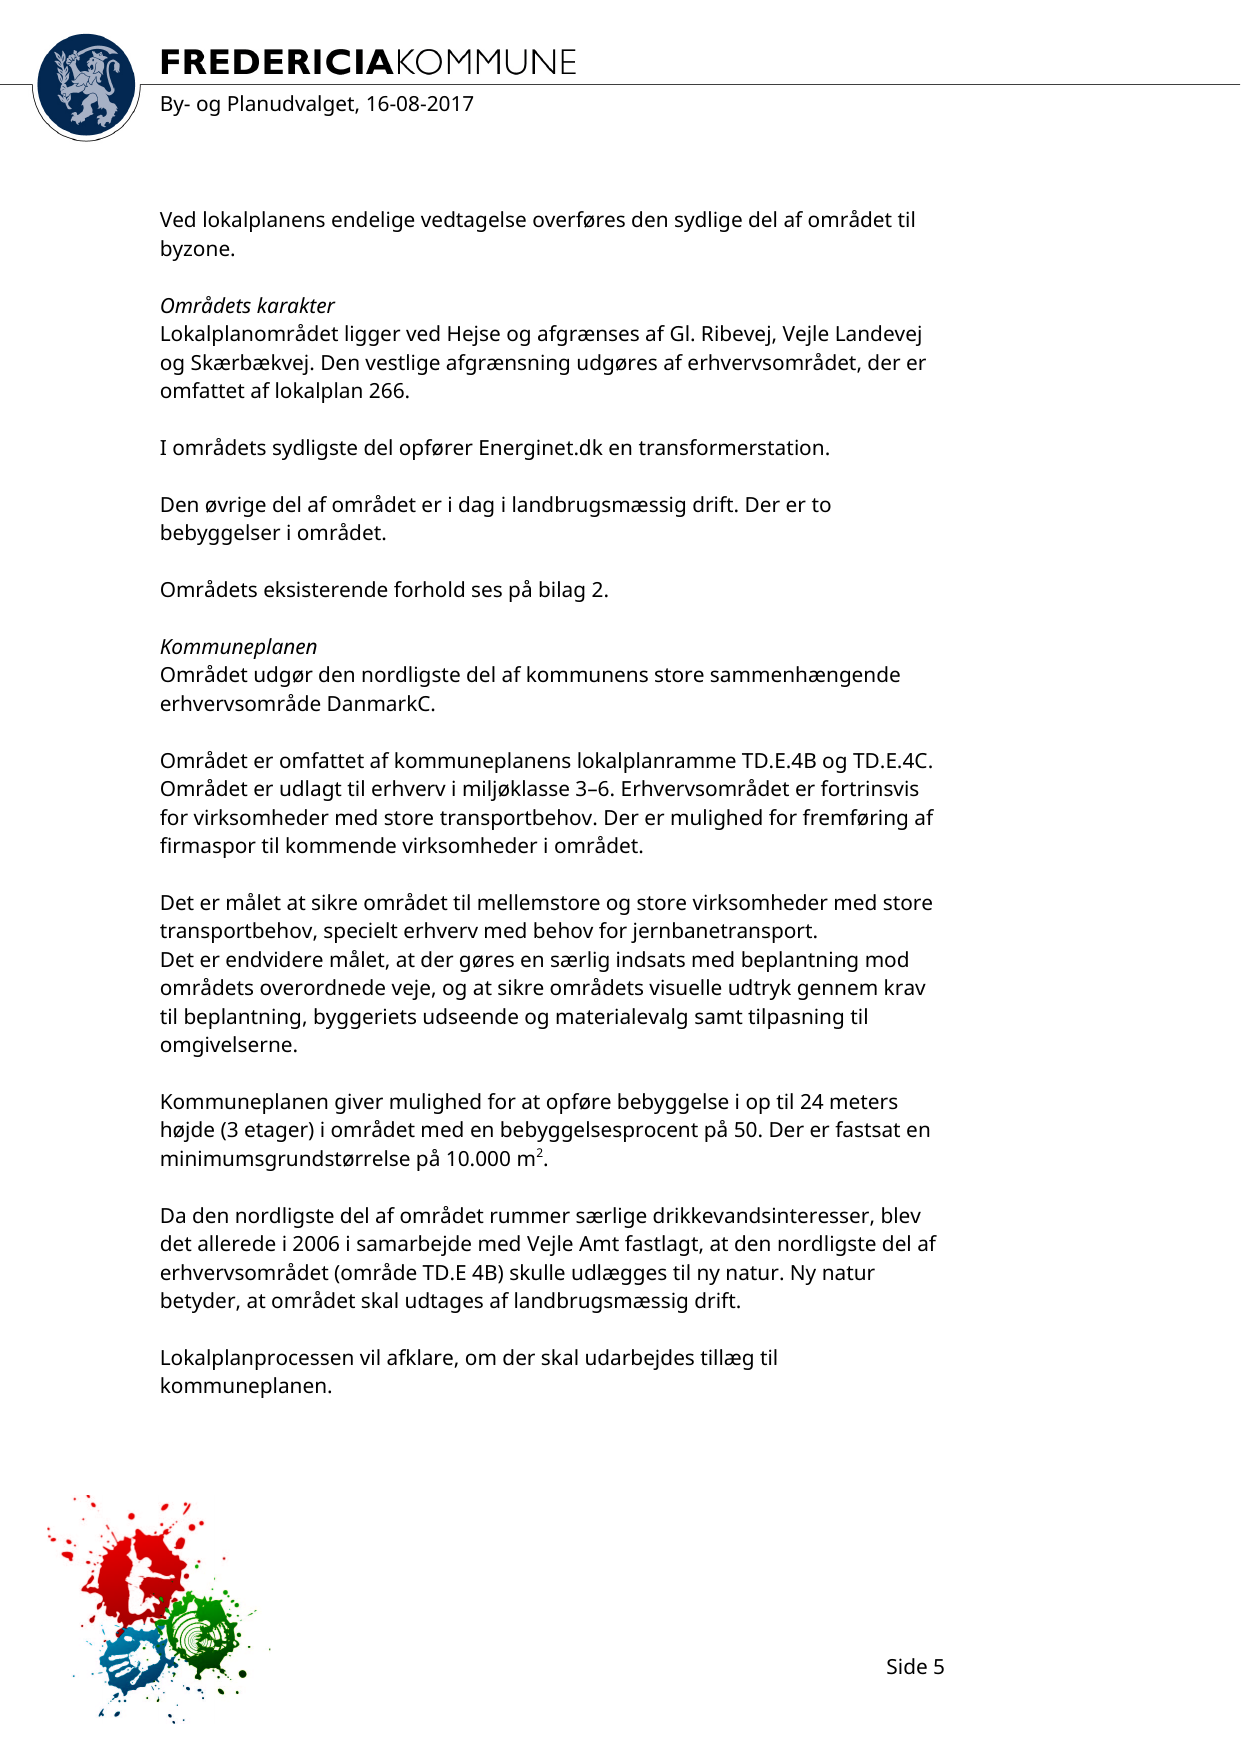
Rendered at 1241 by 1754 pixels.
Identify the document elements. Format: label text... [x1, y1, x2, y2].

text Da den nordligste del af området rummer særlige drikkevandsinteresser, blev det allerede i 2006 i samarbejde med Vejle Amt fastlagt, at den nordligste del af erhvervsområdet (område TD.E 4B) skulle udlægges til ny natur. Ny natur betyder, at området skal udtages af landbrugsmæssig drift. [159, 1201, 945, 1315]
text Lokalplanprocessen vil afklare, om der skal udarbejdes tillæg til kommuneplanen. [159, 1343, 945, 1400]
picture [0, 23, 1241, 147]
picture [47, 1495, 271, 1724]
text Den øvrige del af området er i dag i landbrugsmæssig drift. Der er to bebyggelser i området. [159, 490, 945, 547]
text I områdets sydligste del opfører Energinet.dk en transformerstation. [159, 433, 945, 462]
text Det er endvidere målet, at der gøres en særlig indsats med beplantning mod områdets overordnede veje, og at sikre områdets visuelle udtryk gennem krav til beplantning, byggeriets udseende og materialevalg samt tilpasning til omgivelserne. [159, 945, 945, 1059]
text Kommuneplanen giver mulighed for at opføre bebyggelse i op til 24 meters højde (3 etager) i området med en bebyggelsesprocent på 50. Der er fastsat en minimumsgrundstørrelse på 10.000 m2. [159, 1087, 945, 1172]
text Det er målet at sikre området til mellemstore og store virksomheder med store transportbehov, specielt erhverv med behov for jernbanetransport. [159, 888, 945, 945]
text Området udgør den nordligste del af kommunens store sammenhængende erhvervsområde DanmarkC. [159, 661, 945, 717]
text Ved lokalplanens endelige vedtagelse overføres den sydlige del af området til byzone. [159, 206, 945, 262]
text Områdets eksisterende forhold ses på bilag 2. [159, 575, 945, 604]
text Områdets karakter [159, 291, 945, 319]
text Kommuneplanen [159, 632, 945, 661]
text Lokalplanområdet ligger ved Hejse og afgrænses af Gl. Ribevej, Vejle Landevej og Skærbækvej. Den vestlige afgrænsning udgøres af erhvervsområdet, der er omfattet af lokalplan 266. [159, 319, 945, 405]
text Området er omfattet af kommuneplanens lokalplanramme TD.E.4B og TD.E.4C. Området er udlagt til erhverv i miljøklasse 3–6. Erhvervsområdet er fortrinsvis for virksomheder med store transportbehov. Der er mulighed for fremføring af firmaspor til kommende virksomheder i området. [159, 746, 945, 860]
